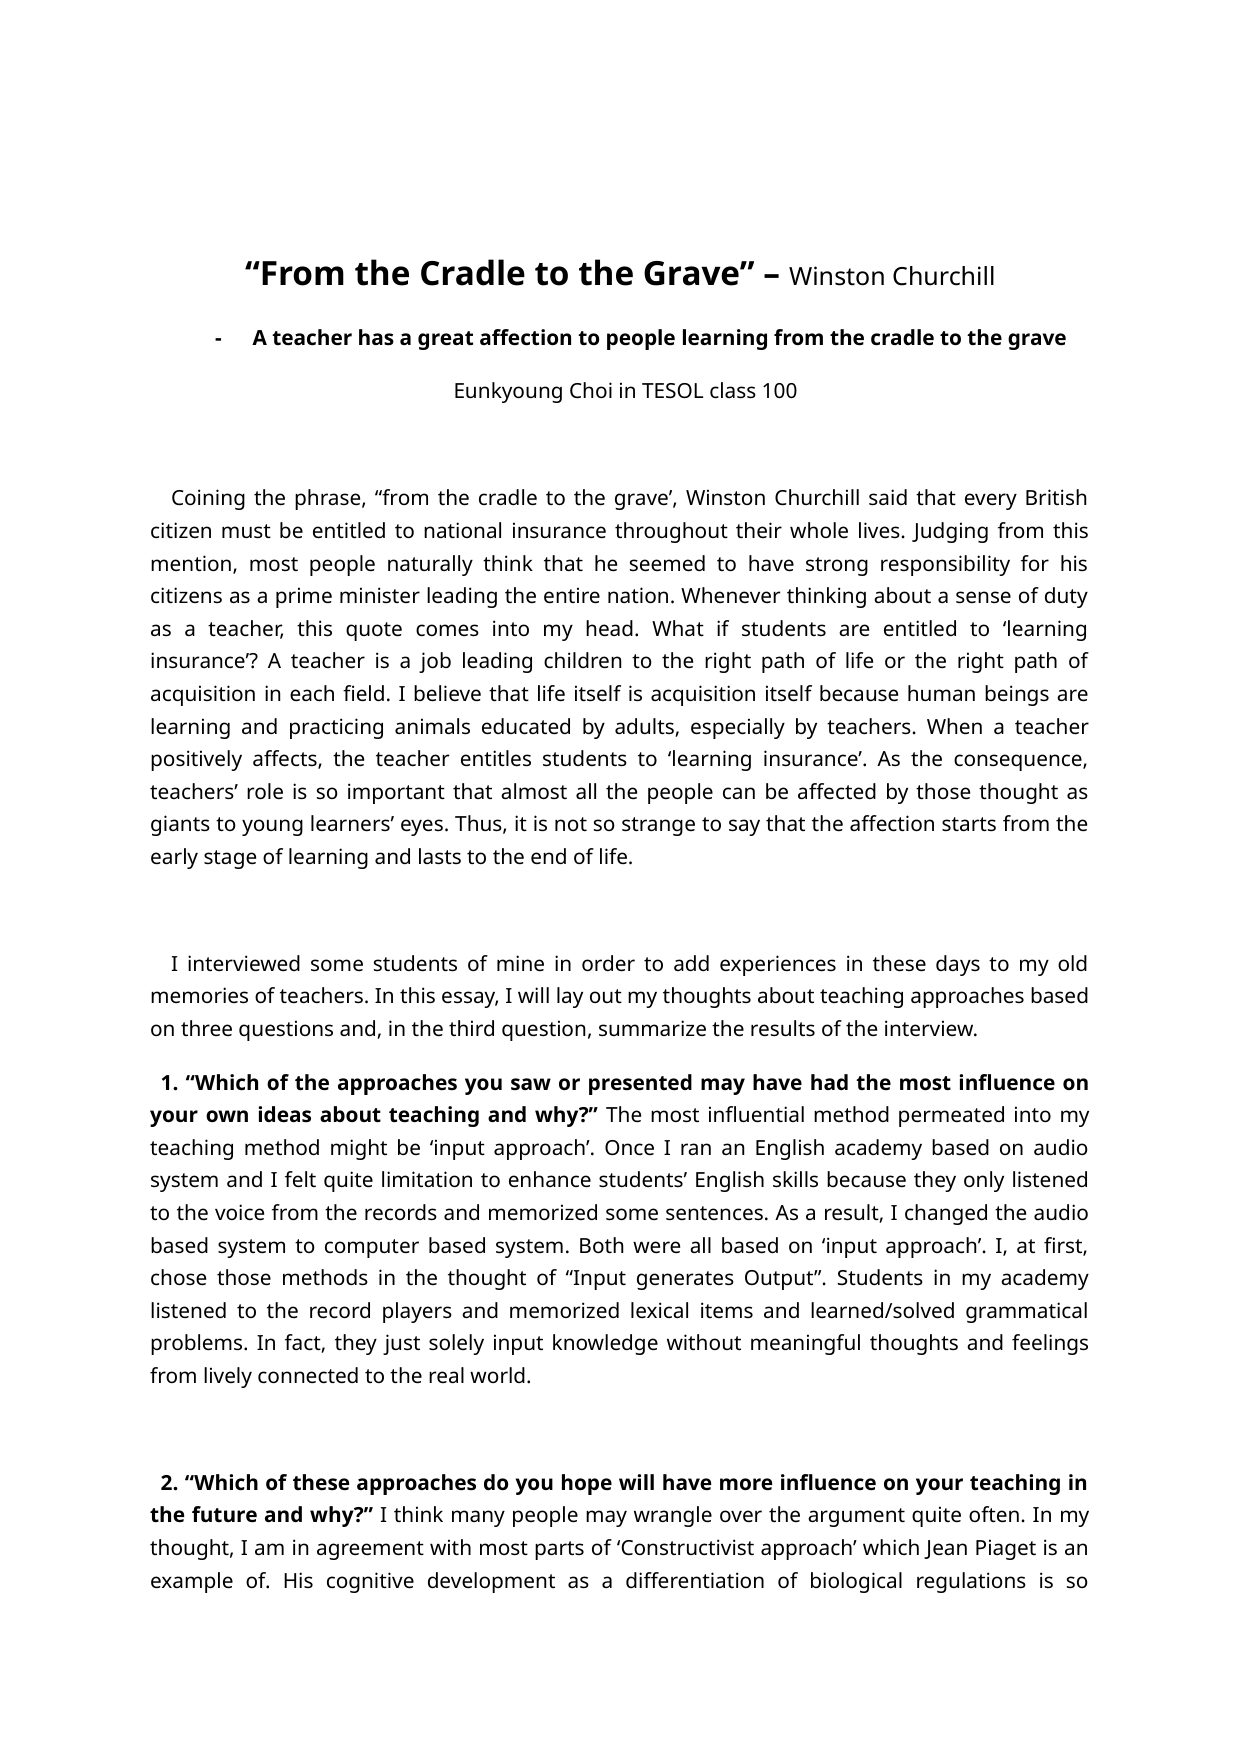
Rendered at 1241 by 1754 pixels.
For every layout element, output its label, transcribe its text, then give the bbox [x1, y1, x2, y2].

text I interviewed some students of mine in order to add experiences in these days to my old memories of teachers. In this essay, I will lay out my thoughts about teaching approaches based on three questions and, in the third question, summarize the results of the interview. [150, 949, 1090, 1043]
list A teacher has a great affection to people learning from the cradle to the grave [192, 323, 1090, 352]
text Eunkyoung Choi in TESOL class 100 [150, 377, 1090, 405]
text 1. “Which of the approaches you saw or presented may have had the most influence on your own ideas about teaching and why?” The most influential method permeated into my teaching method might be ‘input approach’. Once I ran an English academy based on audio system and I felt quite limitation to enhance students’ English skills because they only listened to the voice from the records and memorized some sentences. As a result, I changed the audio based system to computer based system. Both were all based on ‘input approach’. I, at first, chose those methods in the thought of “Input generates Output”. Students in my academy listened to the record players and memorized lexical items and learned/solved grammatical problems. In fact, they just solely input knowledge without meaningful thoughts and feelings from lively connected to the real world. [150, 1068, 1090, 1389]
text “From the Cradle to the Grave” – Winston Churchill [150, 250, 1090, 296]
text Coining the phrase, “from the cradle to the grave’, Winston Churchill said that every British citizen must be entitled to national insurance throughout their whole lives. Judging from this mention, most people naturally think that he seemed to have strong responsibility for his citizens as a prime minister leading the entire nation. Whenever thinking about a sense of duty as a teacher, this quote comes into my head. What if students are entitled to ‘learning insurance’? A teacher is a job leading children to the right path of life or the right path of acquisition in each field. I believe that life itself is acquisition itself because human beings are learning and practicing animals educated by adults, especially by teachers. When a teacher positively affects, the teacher entitles students to ‘learning insurance’. As the consequence, teachers’ role is so important that almost all the people can be affected by those thought as giants to young learners’ eyes. Thus, it is not so strange to say that the affection starts from the early stage of learning and lasts to the end of life. [150, 483, 1090, 871]
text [150, 1468, 1090, 1594]
